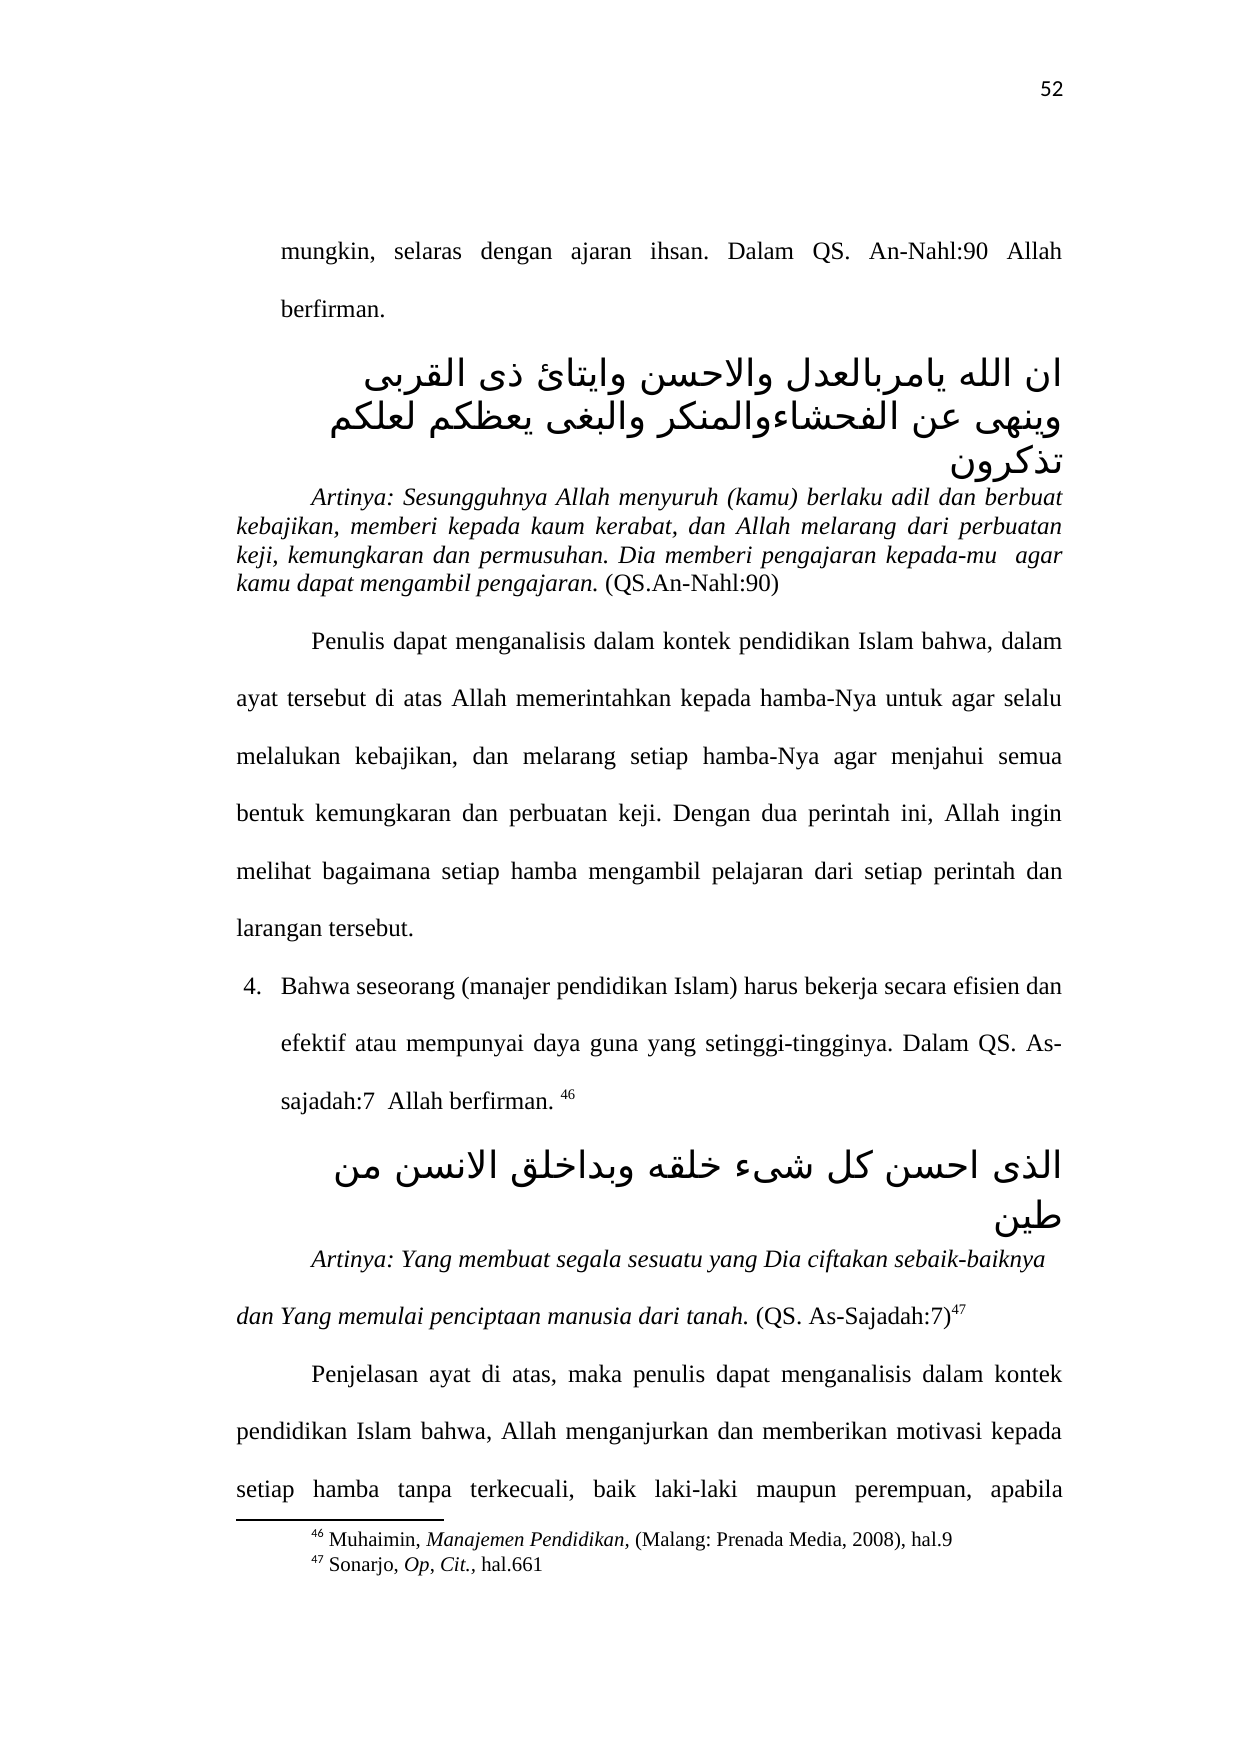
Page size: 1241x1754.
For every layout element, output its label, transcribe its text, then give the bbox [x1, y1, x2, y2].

list ان الله يامربالعدل والاحسن وايتائ ذى القربى وينهى عن الفحشاءوالمنكر والبغى يعظكم لعلكم تذكرون [281, 351, 1063, 482]
list Artinya: Sesungguhnya Allah menyuruh (kamu) berlaku adil dan berbuat kebajikan, memberi kepada kaum kerabat, dan Allah melarang dari perbuatan keji, kemungkaran dan permusuhan. Dia memberi pengajaran kepada-mu agar kamu dapat mengambil pengajaran. (QS.An-Nahl:90) [236, 482, 1063, 597]
list Bahwa seseorang (manajer pendidikan Islam) harus bekerja secara efisien dan efektif atau mempunyai daya guna yang setinggi-tingginya. Dalam QS. As-sajadah:7 Allah berfirman. [243, 971, 1063, 1115]
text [236, 1359, 1063, 1502]
list Artinya: Yang membuat segala sesuatu yang Dia ciftakan sebaik-baiknya dan Yang memulai penciptaan manusia dari tanah. (QS. As-Sajadah:7) [236, 1244, 1063, 1330]
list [243, 236, 1063, 322]
text Penulis dapat menganalisis dalam kontek pendidikan Islam bahwa, dalam ayat tersebut di atas Allah memerintahkan kepada hamba-Nya untuk agar selalu melalukan kebajikan, dan melarang setiap hamba-Nya agar menjahui semua bentuk kemungkaran dan perbuatan keji. Dengan dua perintah ini, Allah ingin melihat bagaimana setiap hamba mengambil pelajaran dari setiap perintah dan larangan tersebut. [236, 626, 1063, 942]
list الذى احسن كل شىء خلقه وبداخلق الانسن من طين [281, 1143, 1063, 1237]
